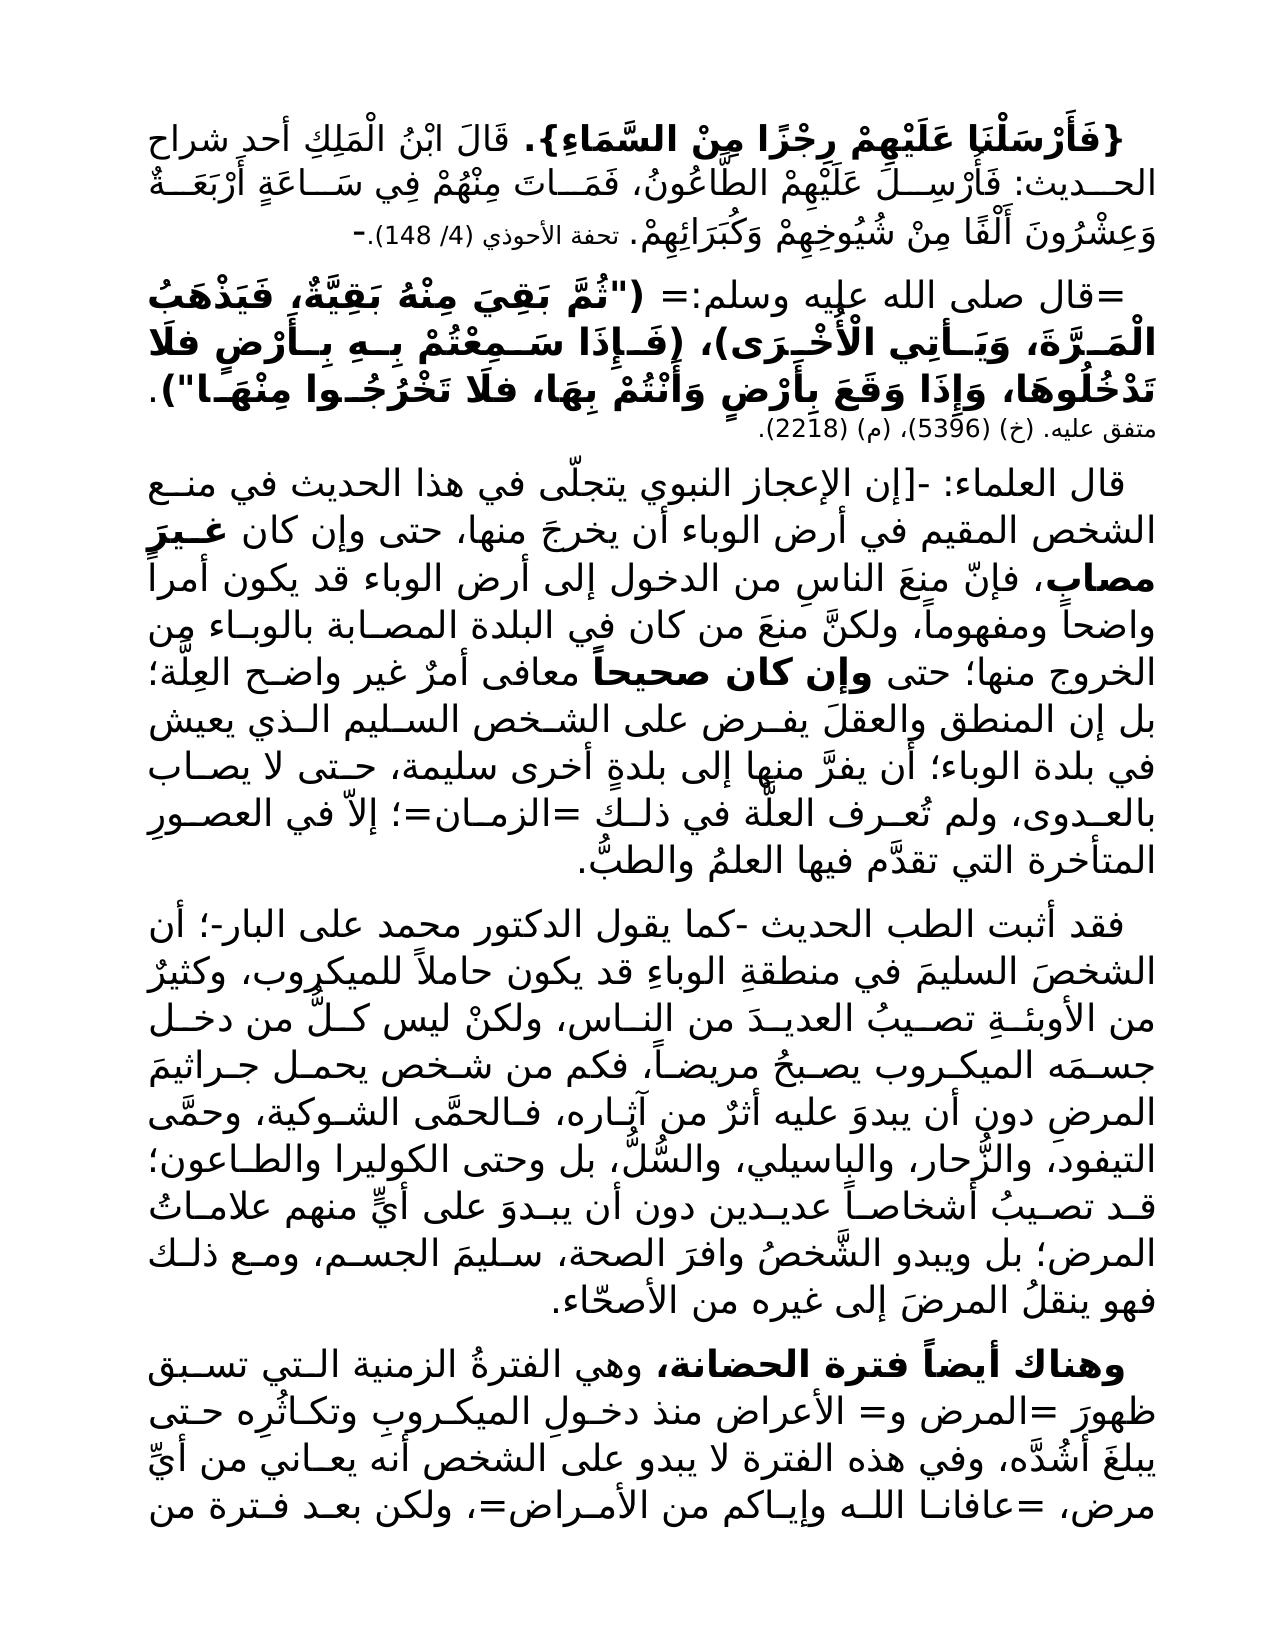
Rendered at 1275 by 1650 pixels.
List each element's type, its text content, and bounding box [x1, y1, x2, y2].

text {فَأَرْسَلْنَا عَلَيْهِمْ رِجْزًا مِنْ السَّمَاءِ}. قَالَ ابْنُ الْمَلِكِ أحد شراح الحديث: فَأُرْسِلَ عَلَيْهِمْ الطَّاعُونُ، فَمَاتَ مِنْهُمْ فِي سَاعَةٍ أَرْبَعَةٌ وَعِشْرُونَ أَلْفًا مِنْ شُيُوخِهِمْ وَكُبَرَائِهِمْ. تحفة الأحوذي (4/ 148).- [148, 118, 1157, 253]
text قال العلماء: -[إن الإعجاز النبوي يتجلّى في هذا الحديث في منع الشخص المقيم في أرض الوباء أن يخرجَ منها، حتى وإن كان غيرَ مصاب، فإنّ منعَ الناسِ من الدخول إلى أرض الوباء قد يكون أمراً واضحاً ومفهوماً، ولكنَّ منعَ من كان في البلدة المصابة بالوباء من الخروج منها؛ حتى وإن كان صحيحاً معافى أمرٌ غير واضح العِلَّة؛ بل إن المنطق والعقلَ يفرض على الشخص السليم الذي يعيش في بلدة الوباء؛ أن يفرَّ منها إلى بلدةٍ أخرى سليمة، حتى لا يصاب بالعدوى، ولم تُعرف العلَّة في ذلك =الزمان=؛ إلاّ في العصورِ المتأخرة التي تقدَّم فيها العلمُ والطبُّ. [148, 462, 1157, 882]
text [148, 1343, 1157, 1528]
text فقد أثبت الطب الحديث -كما يقول الدكتور محمد على البار-؛ أن الشخصَ السليمَ في منطقةِ الوباءِ قد يكون حاملاً للميكروب، وكثيرٌ من الأوبئةِ تصيبُ العديدَ من الناس، ولكنْ ليس كلُّ من دخل جسمَه الميكروب يصبحُ مريضاً، فكم من شخص يحمل جراثيمَ المرضِ دون أن يبدوَ عليه أثرٌ من آثاره، فالحمَّى الشوكية، وحمَّى التيفود، والزُّحار، والباسيلي، والسُّلُّ، بل وحتى الكوليرا والطاعون؛ قد تصيبُ أشخاصاً عديدين دون أن يبدوَ على أيٍّ منهم علاماتُ المرض؛ بل ويبدو الشَّخصُ وافرَ الصحة، سليمَ الجسم، ومع ذلك فهو ينقلُ المرضَ إلى غيره من الأصحّاء. [148, 902, 1157, 1323]
text =قال صلى الله عليه وسلم:= ("ثُمَّ بَقِيَ مِنْهُ بَقِيَّةٌ، فَيَذْهَبُ الْمَرَّةَ، وَيَأتِي الْأُخْرَى)، (فَإِذَا سَمِعْتُمْ بِهِ بِأَرْضٍ فلَا تَدْخُلُوهَا، وَإِذَا وَقَعَ بِأَرْضٍ وَأَنْتُمْ بِهَا، فلَا تَخْرُجُوا مِنْهَا"). متفق عليه. (خ) (5396)، (م) (2218). [148, 274, 1157, 443]
